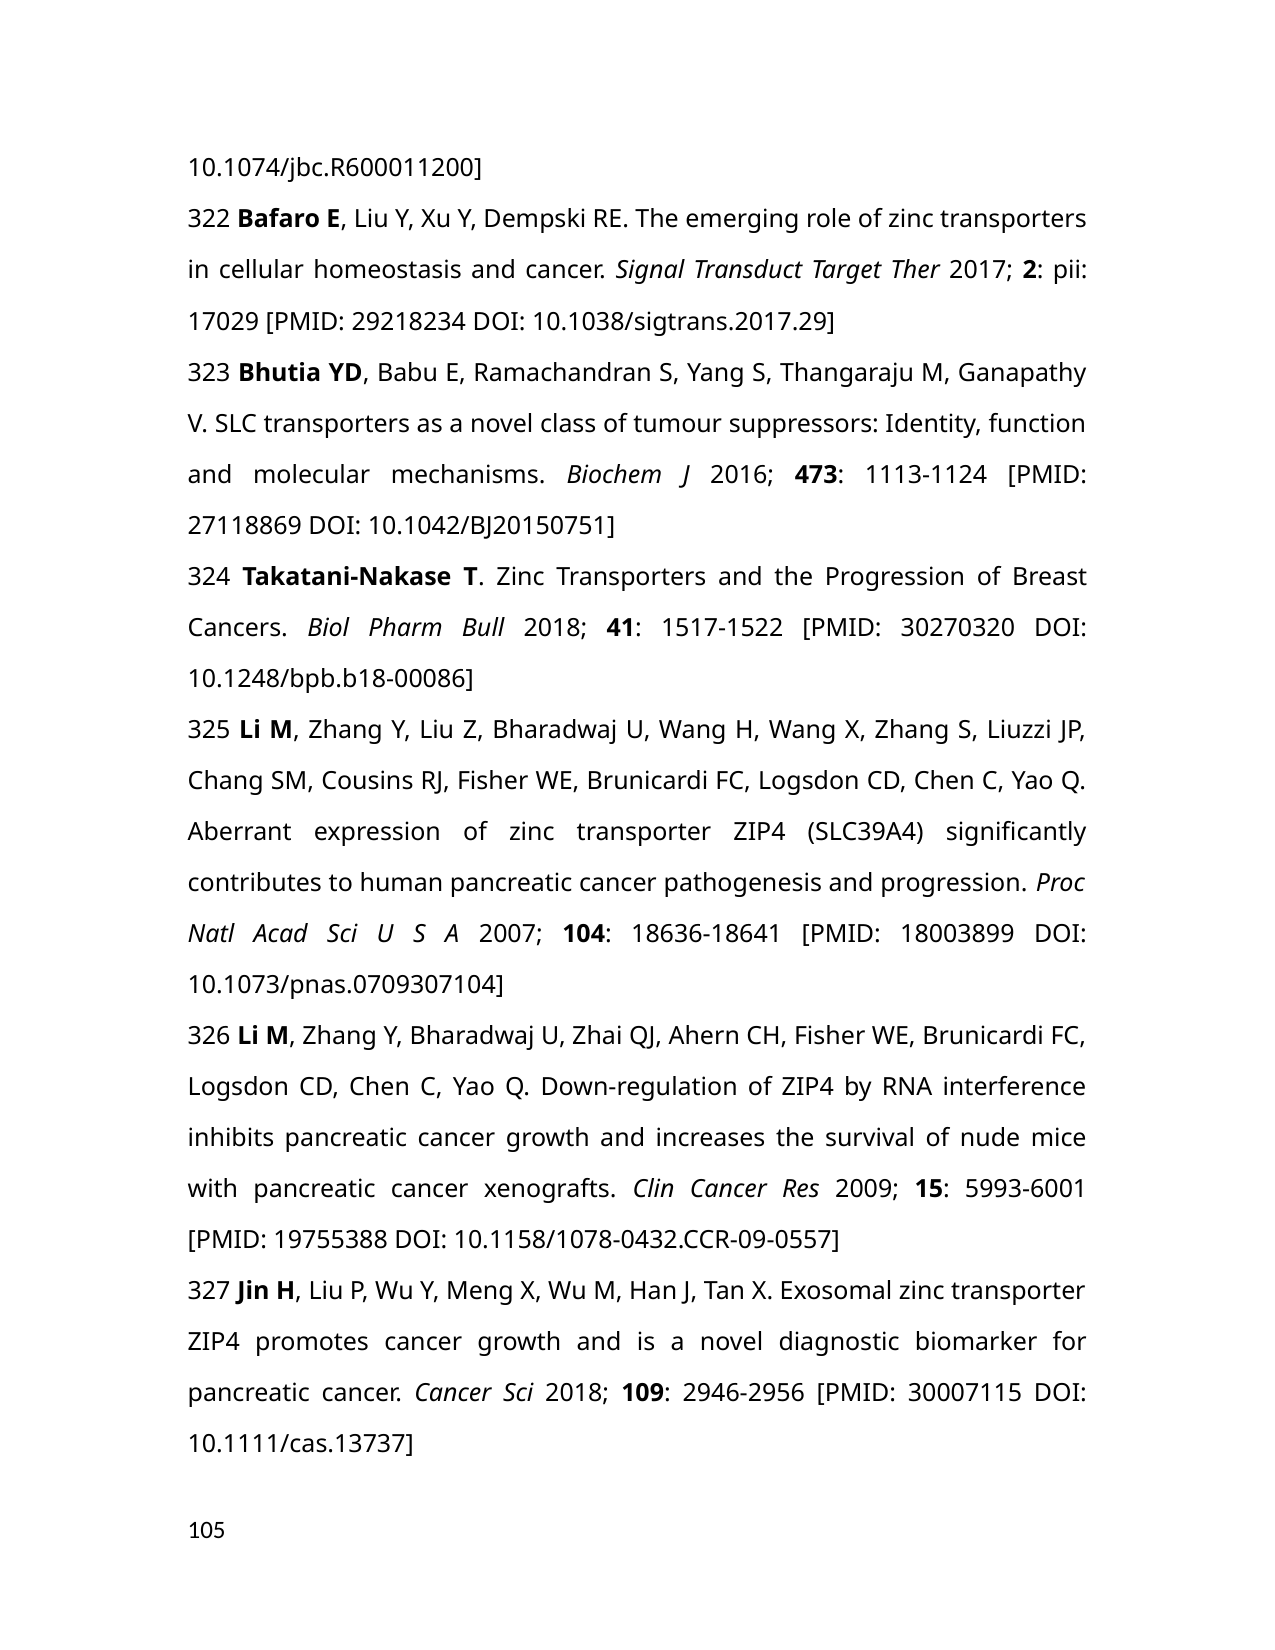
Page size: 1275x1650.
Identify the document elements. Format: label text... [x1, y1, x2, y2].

text 324 Takatani-Nakase T. Zinc Transporters and the Progression of Breast Cancers. Biol Pharm Bull 2018; 41: 1517-1522 [PMID: 30270320 DOI: 10.1248/bpb.b18-00086] [187, 558, 1087, 694]
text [187, 150, 1087, 184]
text 322 Bafaro E, Liu Y, Xu Y, Dempski RE. The emerging role of zinc transporters in cellular homeostasis and cancer. Signal Transduct Target Ther 2017; 2: pii: 17029 [PMID: 29218234 DOI: 10.1038/sigtrans.2017.29] [187, 201, 1087, 337]
text 327 Jin H, Liu P, Wu Y, Meng X, Wu M, Han J, Tan X. Exosomal zinc transporter ZIP4 promotes cancer growth and is a novel diagnostic biomarker for pancreatic cancer. Cancer Sci 2018; 109: 2946-2956 [PMID: 30007115 DOI: 10.1111/cas.13737] [187, 1273, 1087, 1460]
text 323 Bhutia YD, Babu E, Ramachandran S, Yang S, Thangaraju M, Ganapathy V. SLC transporters as a novel class of tumour suppressors: Identity, function and molecular mechanisms. Biochem J 2016; 473: 1113-1124 [PMID: 27118869 DOI: 10.1042/BJ20150751] [187, 354, 1087, 541]
text 326 Li M, Zhang Y, Bharadwaj U, Zhai QJ, Ahern CH, Fisher WE, Brunicardi FC, Logsdon CD, Chen C, Yao Q. Down-regulation of ZIP4 by RNA interference inhibits pancreatic cancer growth and increases the survival of nude mice with pancreatic cancer xenografts. Clin Cancer Res 2009; 15: 5993-6001 [PMID: 19755388 DOI: 10.1158/1078-0432.CCR-09-0557] [187, 1018, 1087, 1256]
text 325 Li M, Zhang Y, Liu Z, Bharadwaj U, Wang H, Wang X, Zhang S, Liuzzi JP, Chang SM, Cousins RJ, Fisher WE, Brunicardi FC, Logsdon CD, Chen C, Yao Q. Aberrant expression of zinc transporter ZIP4 (SLC39A4) significantly contributes to human pancreatic cancer pathogenesis and progression. Proc Natl Acad Sci U S A 2007; 104: 18636-18641 [PMID: 18003899 DOI: 10.1073/pnas.0709307104] [187, 711, 1087, 1001]
